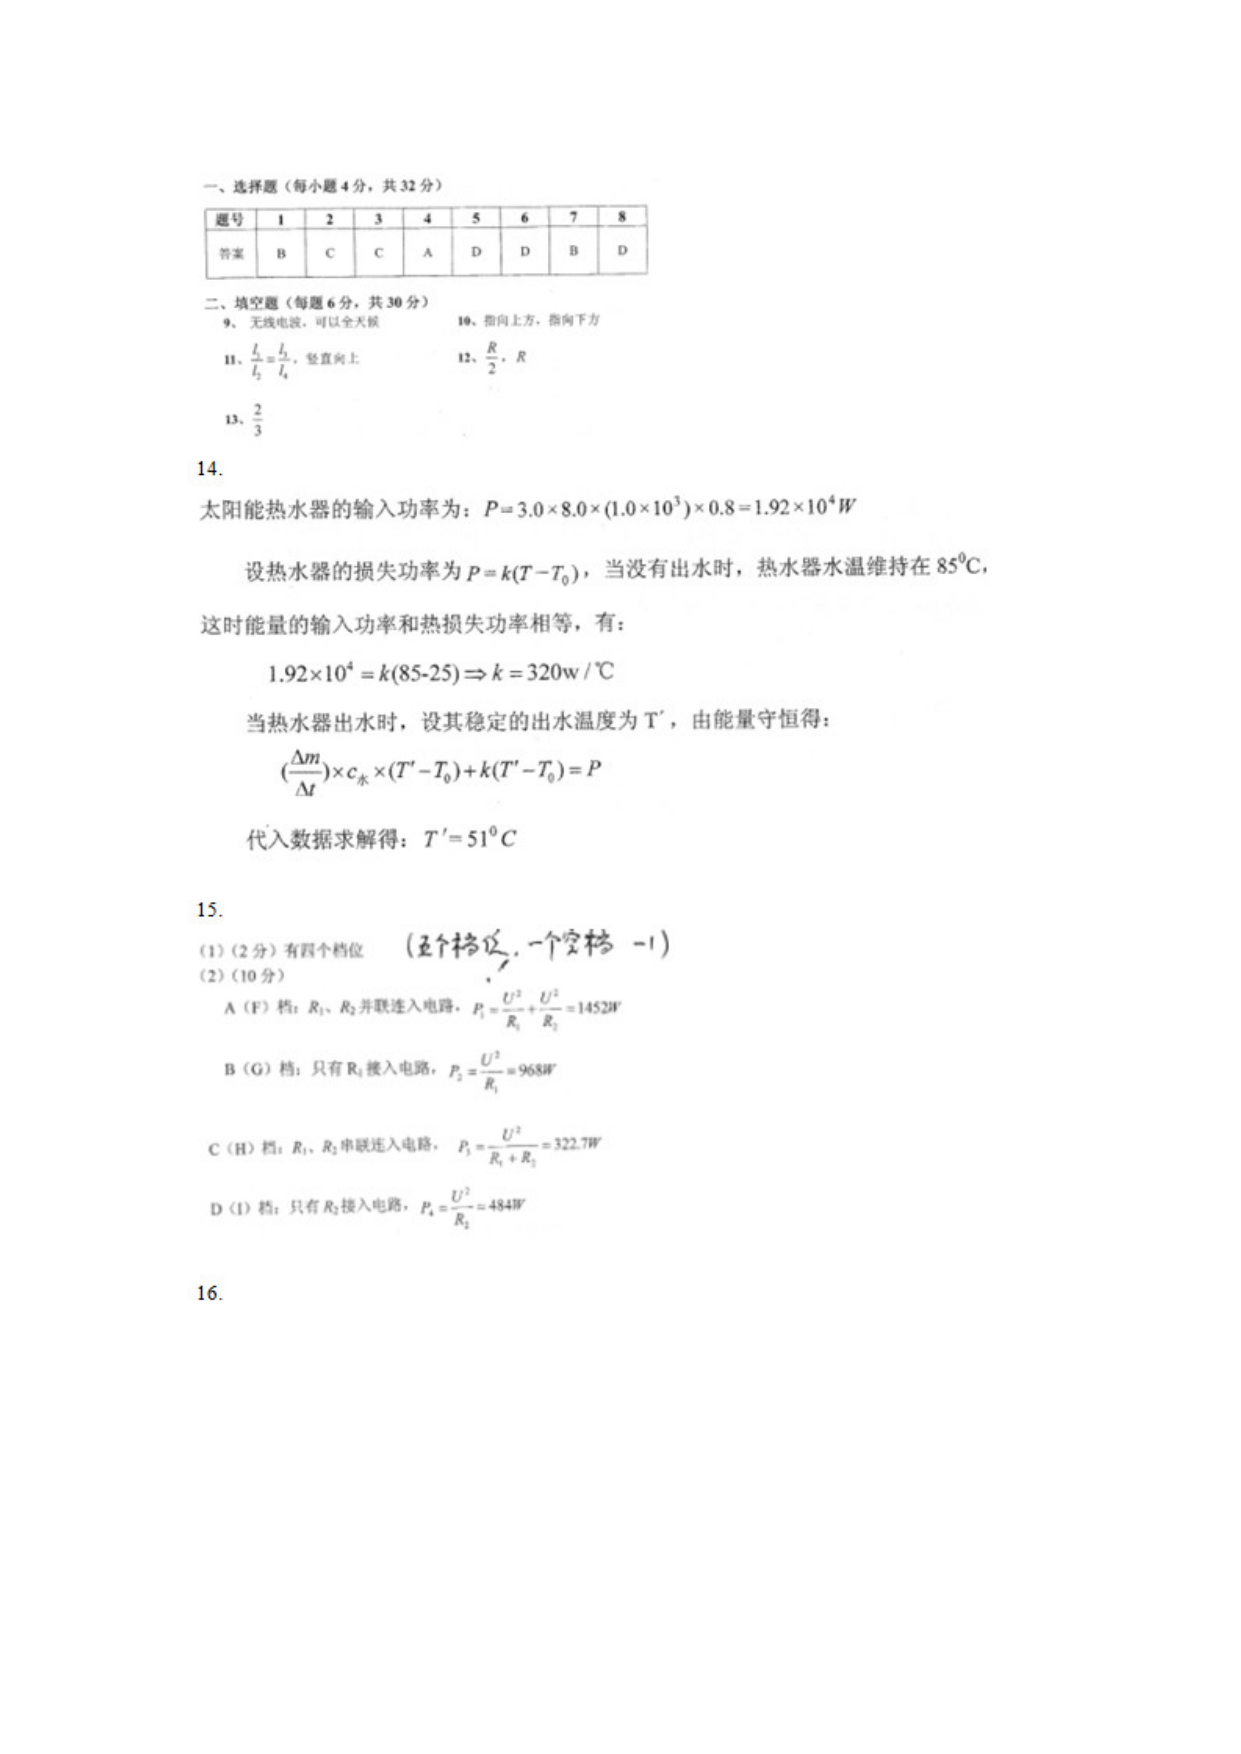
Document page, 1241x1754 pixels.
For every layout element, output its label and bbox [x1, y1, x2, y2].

picture [187, 162, 1032, 1369]
